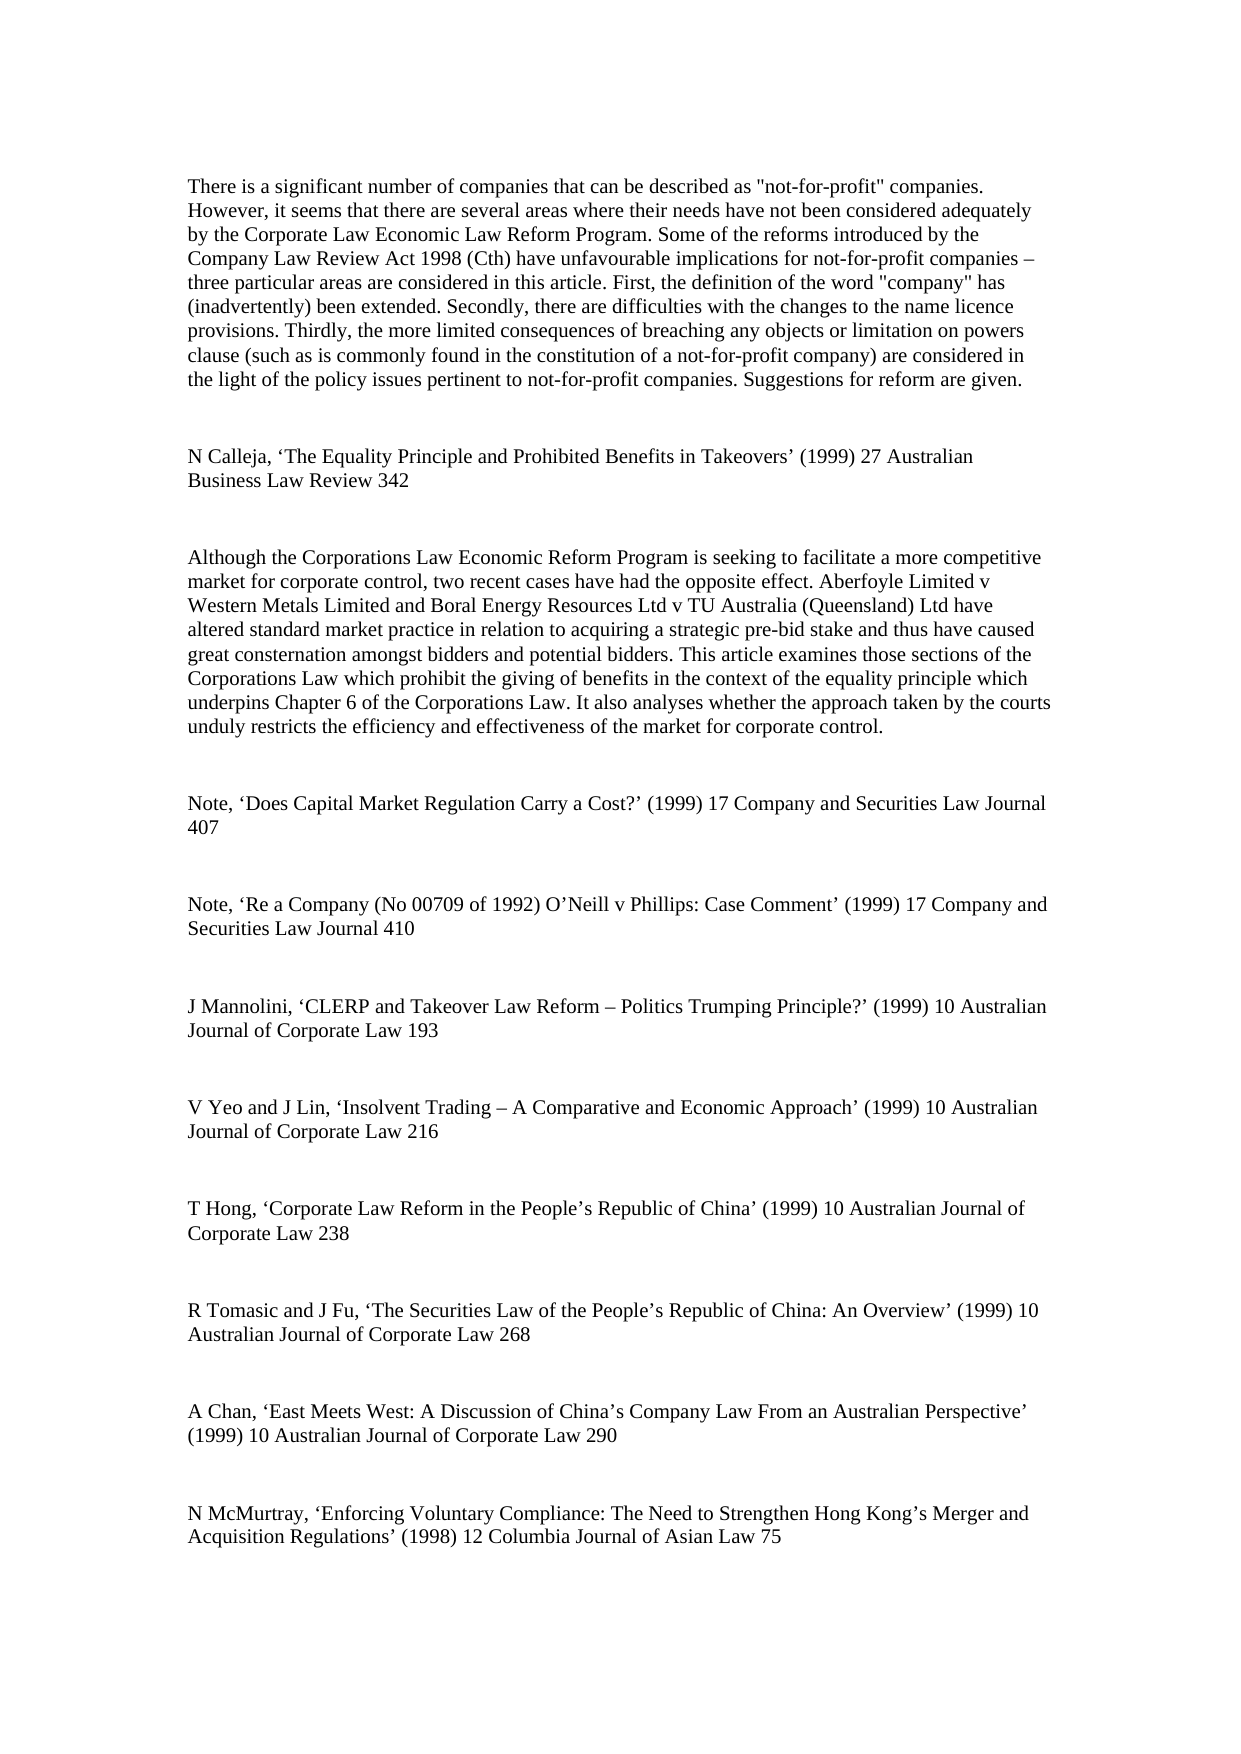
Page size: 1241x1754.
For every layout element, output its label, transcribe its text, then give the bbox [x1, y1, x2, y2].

text Note, ‘Re a Company (No 00709 of 1992) O’Neill v Phillips: Case Comment’ (1999) 17 Company and Securities Law Journal 410 [187, 868, 1053, 940]
text R Tomasic and J Fu, ‘The Securities Law of the People’s Republic of China: An Overview’ (1999) 10 Australian Journal of Corporate Law 268 [187, 1274, 1053, 1346]
text V Yeo and J Lin, ‘Insolvent Trading – A Comparative and Economic Approach’ (1999) 10 Australian Journal of Corporate Law 216 [187, 1071, 1053, 1143]
text T Hong, ‘Corporate Law Reform in the People’s Republic of China’ (1999) 10 Australian Journal of Corporate Law 238 [187, 1172, 1053, 1244]
text A Chan, ‘East Meets West: A Discussion of China’s Company Law From an Australian Perspective’ (1999) 10 Australian Journal of Corporate Law 290 [187, 1375, 1053, 1447]
text There is a significant number of companies that can be described as "not-for-profit" companies. However, it seems that there are several areas where their needs have not been considered adequately by the Corporate Law Economic Law Reform Program. Some of the reforms introduced by the Company Law Review Act 1998 (Cth) have unfavourable implications for not-for-profit companies – three particular areas are considered in this article. First, the definition of the word "company" has (inadvertently) been extended. Secondly, there are difficulties with the changes to the name licence provisions. Thirdly, the more limited consequences of breaching any objects or limitation on powers clause (such as is commonly found in the constitution of a not-for-profit company) are considered in the light of the policy issues pertinent to not-for-profit companies. Suggestions for reform are given. [187, 150, 1053, 391]
text N Calleja, ‘The Equality Principle and Prohibited Benefits in Takeovers’ (1999) 27 Australian Business Law Review 342 [187, 420, 1053, 492]
text Note, ‘Does Capital Market Regulation Carry a Cost?’ (1999) 17 Company and Securities Law Journal 407 [187, 767, 1053, 839]
text N McMurtray, ‘Enforcing Voluntary Compliance: The Need to Strengthen Hong Kong’s Merger and Acquisition Regulations’ (1998) 12 Columbia Journal of Asian Law 75 [187, 1476, 1053, 1548]
text Although the Corporations Law Economic Reform Program is seeking to facilitate a more competitive market for corporate control, two recent cases have had the opposite effect. Aberfoyle Limited v Western Metals Limited and Boral Energy Resources Ltd v TU Australia (Queensland) Ltd have altered standard market practice in relation to acquiring a strategic pre-bid stake and thus have caused great consternation amongst bidders and potential bidders. This article examines those sections of the Corporations Law which prohibit the giving of benefits in the context of the equality principle which underpins Chapter 6 of the Corporations Law. It also analyses whether the approach taken by the courts unduly restricts the efficiency and effectiveness of the market for corporate control. [187, 521, 1053, 738]
text J Mannolini, ‘CLERP and Takeover Law Reform – Politics Trumping Principle?’ (1999) 10 Australian Journal of Corporate Law 193 [187, 969, 1053, 1042]
